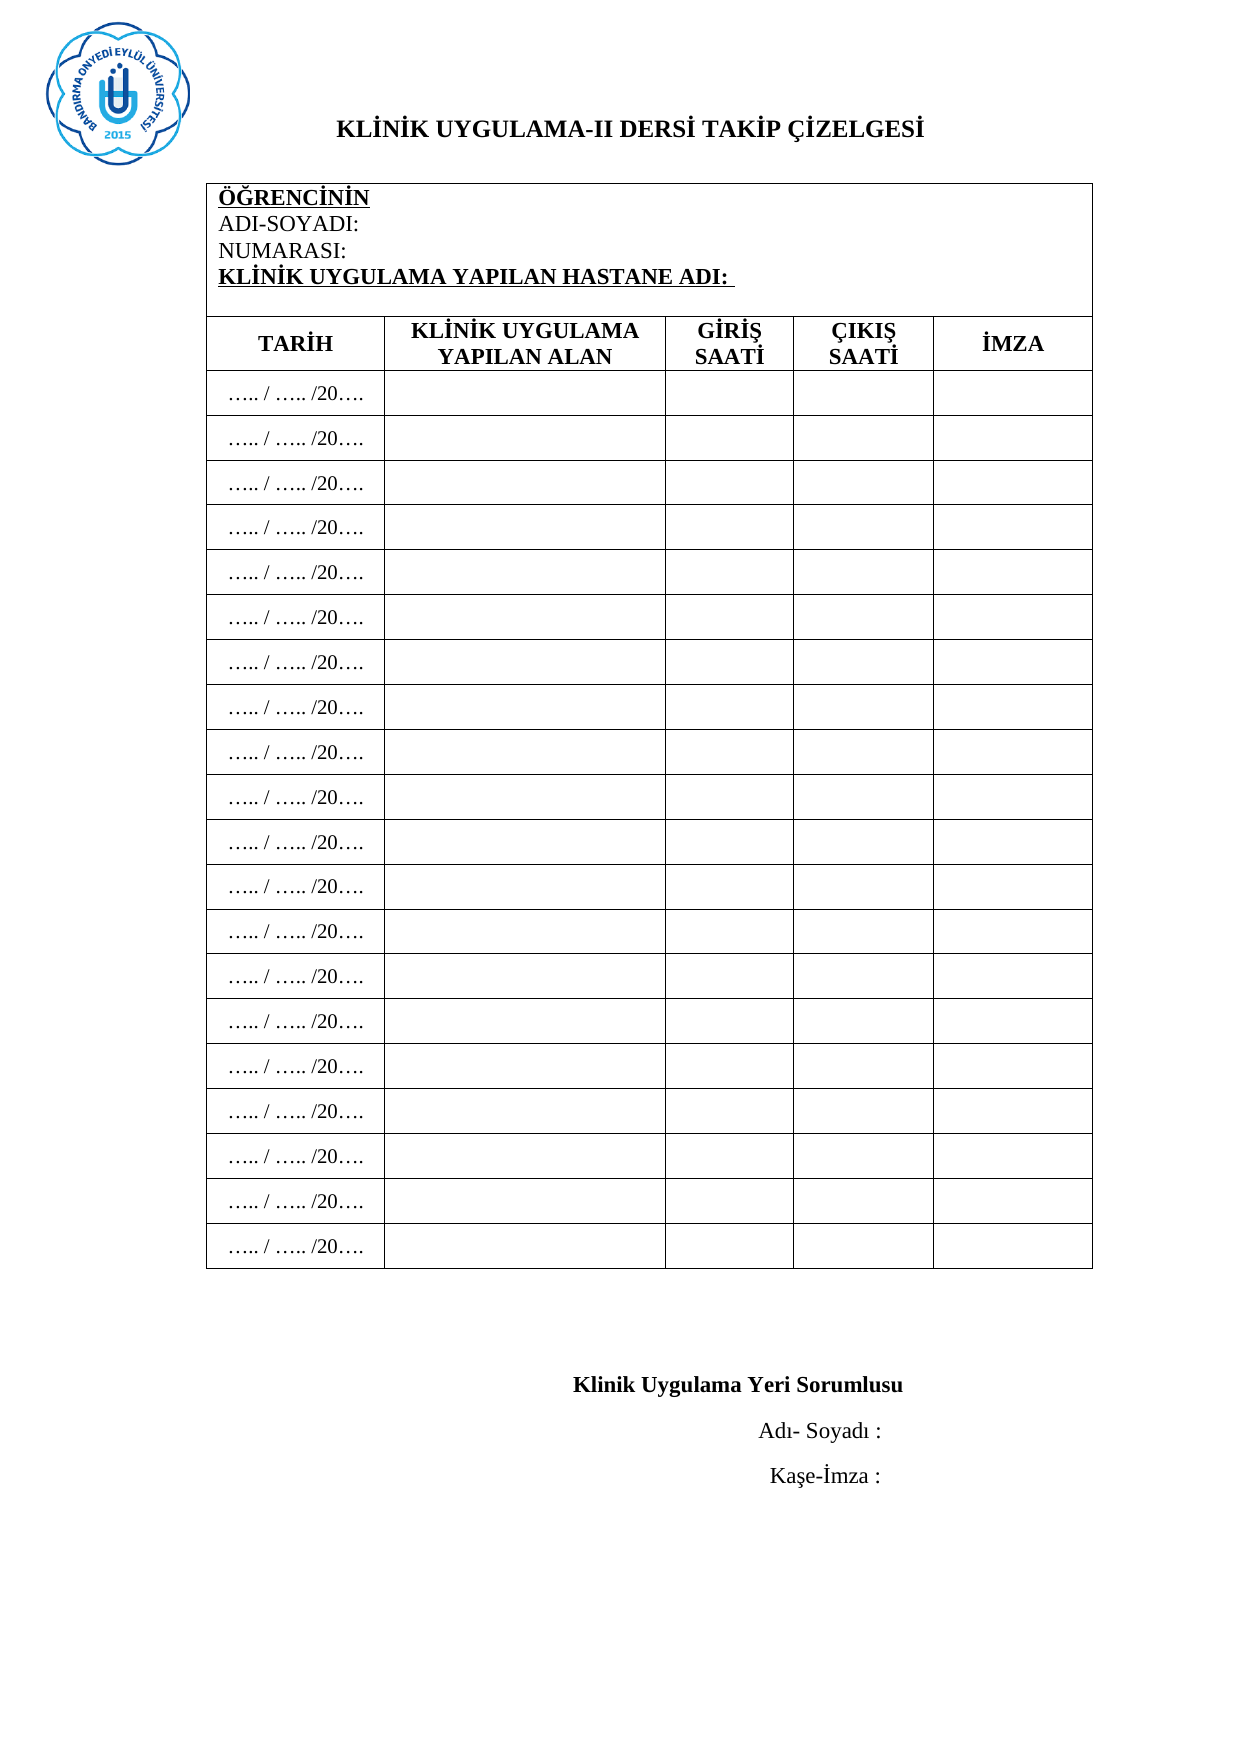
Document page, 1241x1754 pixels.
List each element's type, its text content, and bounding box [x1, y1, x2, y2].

table_cell [666, 640, 793, 684]
table_cell [666, 1134, 793, 1178]
table_cell ….. / ….. /20…. [207, 1134, 384, 1178]
table_cell [794, 416, 933, 459]
table_cell ….. / ….. /20…. [207, 954, 384, 998]
text KLİNİK UYGULAMA-II DERSİ TAKİP ÇİZELGESİ [162, 114, 1093, 143]
table_cell [385, 550, 665, 594]
table_cell [934, 775, 1092, 819]
table_cell [666, 1044, 793, 1088]
table_cell [934, 999, 1092, 1043]
table_cell [666, 550, 793, 594]
table_cell [934, 371, 1092, 414]
table_cell ….. / ….. /20…. [207, 1179, 384, 1223]
table_cell ….. / ….. /20…. [207, 1044, 384, 1088]
table_cell [666, 416, 793, 459]
table_cell İMZA [934, 317, 1092, 370]
table_cell [794, 775, 933, 819]
table_cell [934, 416, 1092, 459]
table_cell [385, 999, 665, 1043]
table_cell [385, 461, 665, 504]
table_cell [666, 999, 793, 1043]
table_cell [794, 461, 933, 504]
table_cell [794, 640, 933, 684]
table_cell [934, 865, 1092, 908]
text Klinik Uygulama Yeri Sorumlusu [310, 1372, 1093, 1398]
table_cell [794, 595, 933, 639]
table_cell ….. / ….. /20…. [207, 999, 384, 1043]
table_cell ….. / ….. /20…. [207, 730, 384, 774]
table_cell [385, 1224, 665, 1268]
table_cell [934, 461, 1092, 504]
table_cell [794, 550, 933, 594]
table_cell ….. / ….. /20…. [207, 1224, 384, 1268]
table_cell ….. / ….. /20…. [207, 595, 384, 639]
table_cell [934, 550, 1092, 594]
table_cell ….. / ….. /20…. [207, 820, 384, 863]
table_cell ÇIKIŞ SAATİ [794, 317, 933, 370]
table_cell [934, 1179, 1092, 1223]
table_cell [794, 999, 933, 1043]
table_cell [794, 1044, 933, 1088]
table_cell [794, 505, 933, 549]
picture [45, 21, 190, 166]
table_cell ….. / ….. /20…. [207, 416, 384, 459]
table_cell ….. / ….. /20…. [207, 865, 384, 908]
table_cell [794, 865, 933, 908]
table_cell [385, 820, 665, 863]
table_cell [666, 505, 793, 549]
table_cell [934, 685, 1092, 729]
table_cell GİRİŞ SAATİ [666, 317, 793, 370]
table_cell [934, 954, 1092, 998]
table_cell ….. / ….. /20…. [207, 550, 384, 594]
table_cell ….. / ….. /20…. [207, 640, 384, 684]
table_cell [794, 730, 933, 774]
table_cell ….. / ….. /20…. [207, 505, 384, 549]
table_cell KLİNİK UYGULAMA YAPILAN ALAN [385, 317, 665, 370]
table_cell ….. / ….. /20…. [207, 371, 384, 414]
table_cell [794, 1089, 933, 1133]
table_cell [794, 1134, 933, 1178]
table_cell [794, 1224, 933, 1268]
table_cell [934, 595, 1092, 639]
table_cell [666, 371, 793, 414]
table_cell ….. / ….. /20…. [207, 910, 384, 953]
table_cell [385, 865, 665, 908]
table_cell [794, 910, 933, 953]
table_cell TARİH [207, 317, 384, 370]
table_cell [666, 461, 793, 504]
table_cell [666, 595, 793, 639]
table_cell [385, 730, 665, 774]
table_cell [934, 820, 1092, 863]
table_cell [385, 416, 665, 459]
table_cell [666, 1224, 793, 1268]
table_cell [666, 730, 793, 774]
table_cell [794, 371, 933, 414]
table_cell [385, 1179, 665, 1223]
text Adı- Soyadı : [679, 1417, 1093, 1443]
table_cell [385, 775, 665, 819]
table_cell ….. / ….. /20…. [207, 775, 384, 819]
table_cell ….. / ….. /20…. [207, 461, 384, 504]
table_cell [666, 954, 793, 998]
table_cell [666, 910, 793, 953]
table_cell [934, 1044, 1092, 1088]
text Kaşe-İmza : [679, 1462, 1093, 1488]
table_cell [794, 685, 933, 729]
table_cell [385, 595, 665, 639]
table_cell [666, 865, 793, 908]
table_cell [385, 910, 665, 953]
table_cell [934, 1224, 1092, 1268]
table_cell [794, 1179, 933, 1223]
table_cell [666, 1179, 793, 1223]
table_cell [934, 640, 1092, 684]
table_cell [666, 820, 793, 863]
table_cell [666, 685, 793, 729]
table_cell [385, 1044, 665, 1088]
table_cell ….. / ….. /20…. [207, 1089, 384, 1133]
table_cell [385, 1134, 665, 1178]
table_cell [934, 910, 1092, 953]
table_cell [385, 954, 665, 998]
table_cell [385, 640, 665, 684]
table_header ÖĞRENCİNİN ADI-SOYADI: NUMARASI: KLİNİK UYGULAMA YAPILAN HASTANE ADI: [207, 184, 1092, 316]
table_cell [385, 505, 665, 549]
table_cell [934, 730, 1092, 774]
table_cell [385, 371, 665, 414]
table_cell [666, 775, 793, 819]
table_cell [934, 505, 1092, 549]
table_cell ….. / ….. /20…. [207, 685, 384, 729]
table_cell [385, 1089, 665, 1133]
table_cell [934, 1134, 1092, 1178]
table_cell [794, 954, 933, 998]
table_cell [666, 1089, 793, 1133]
table_cell [934, 1089, 1092, 1133]
table_cell [794, 820, 933, 863]
table_cell [385, 685, 665, 729]
